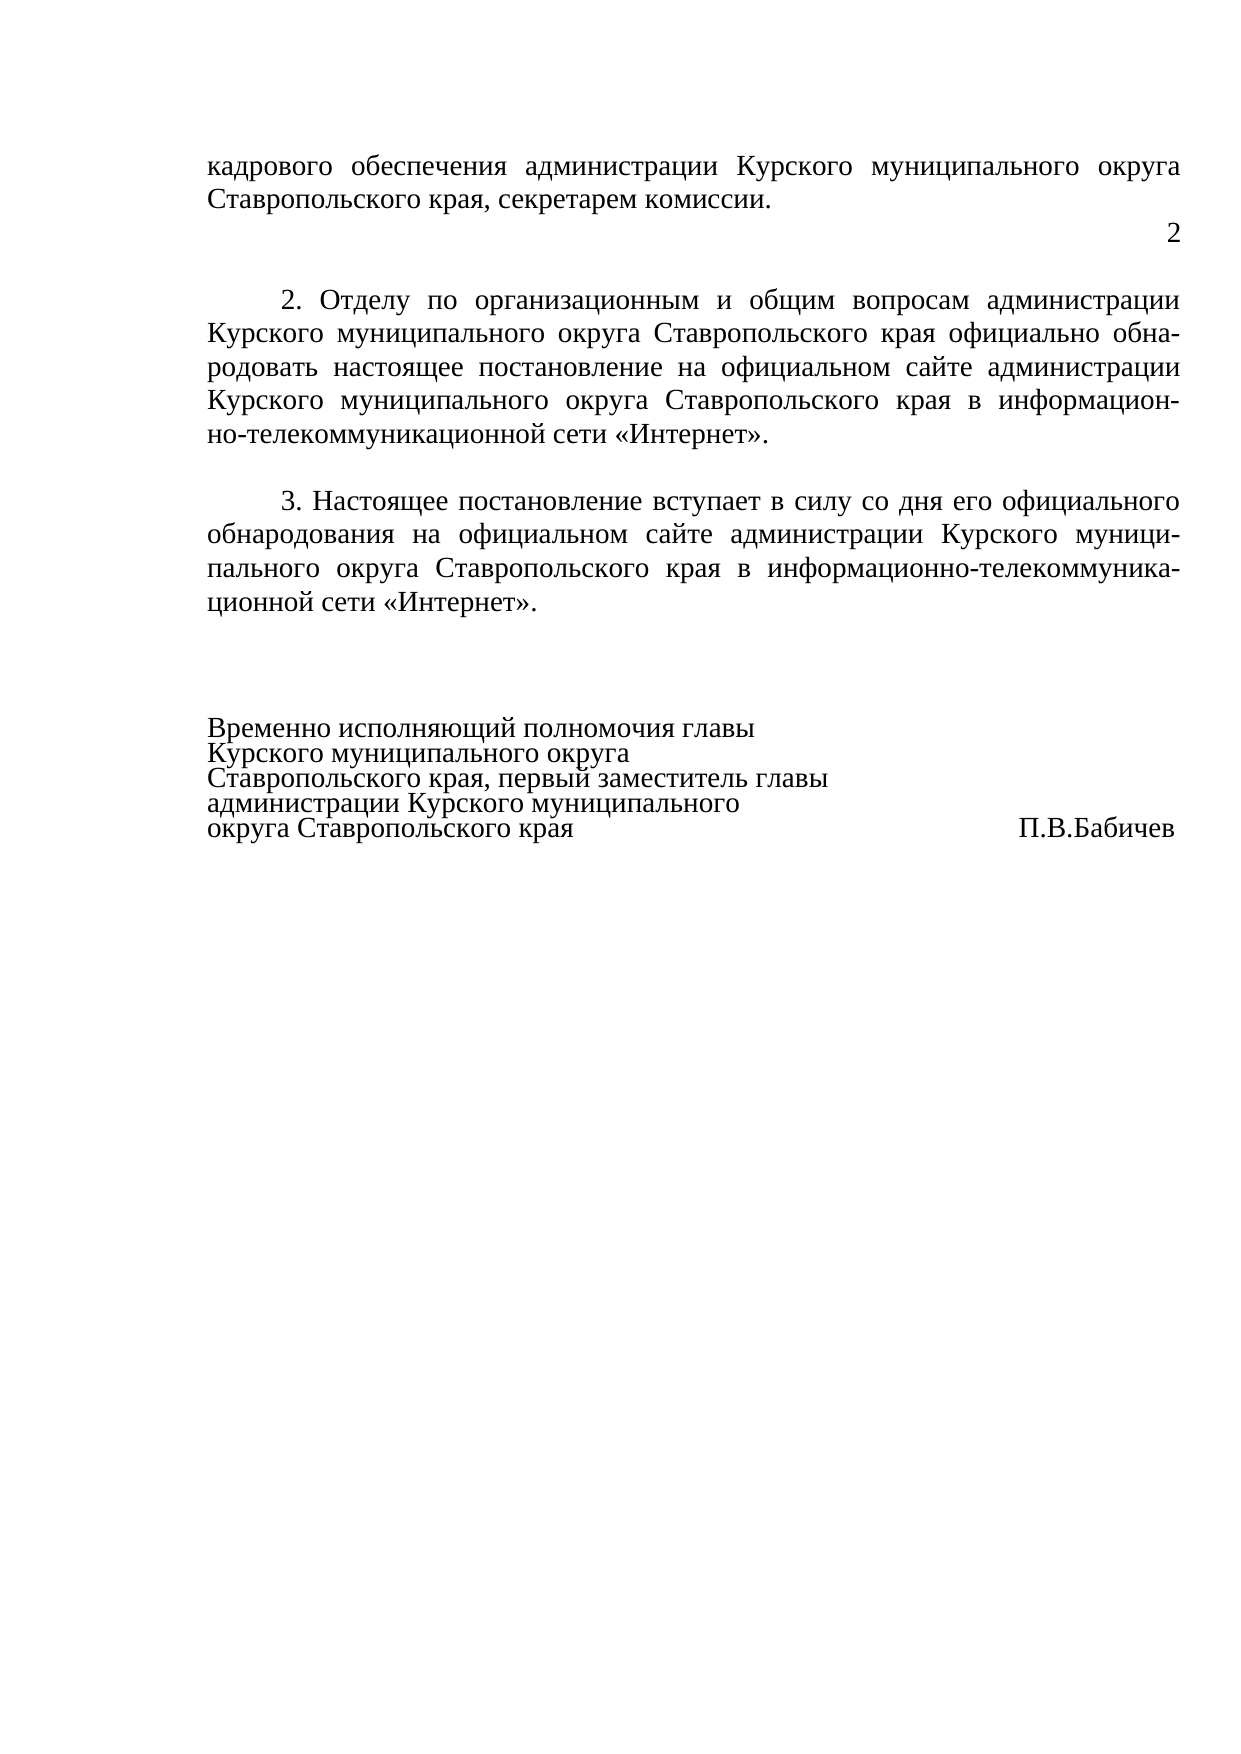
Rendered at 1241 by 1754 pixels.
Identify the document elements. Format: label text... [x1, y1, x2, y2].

text администрации Курского муниципального [207, 793, 1181, 818]
text Ставропольского края, первый заместитель главы [207, 768, 1181, 793]
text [207, 148, 1181, 215]
text Временно исполняющий полномочия главы [207, 718, 1181, 743]
text 2. Отделу по организационным и общим вопросам администрации Курского муниципального округа Ставропольского края официально обна-родовать настоящее постановление на официальном сайте администрации Курского муниципального округа Ставропольского края в информацион- но-телекоммуникационной сети «Интернет». [207, 282, 1181, 449]
text округа Ставропольского края П.В.Бабичев [207, 818, 1181, 843]
text Курского муниципального округа [207, 743, 1181, 768]
text 2 [207, 215, 1181, 248]
text 3. Настоящее постановление вступает в силу со дня его официального обнародования на официальном сайте администрации Курского муници-пального округа Ставропольского края в информационно-телекоммуника-ционной сети «Интернет». [207, 483, 1181, 617]
